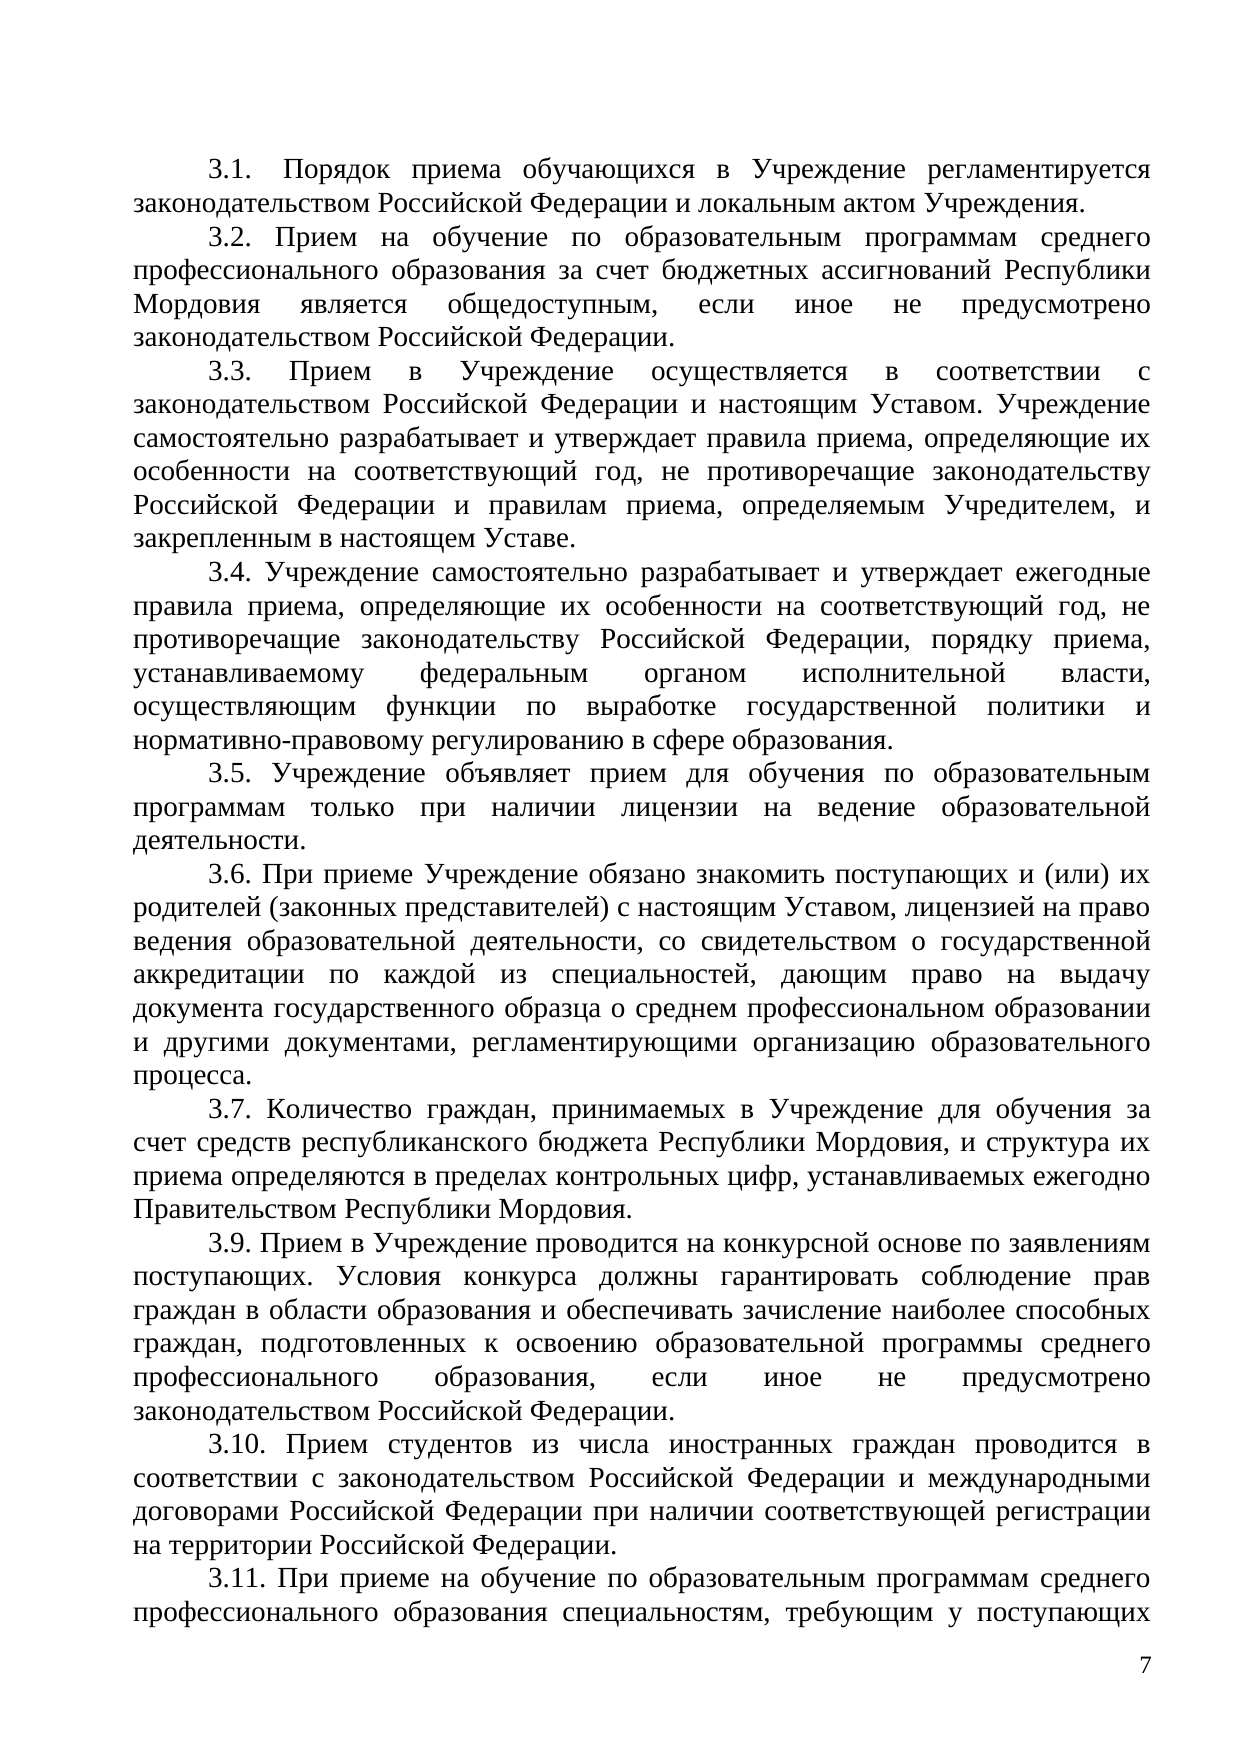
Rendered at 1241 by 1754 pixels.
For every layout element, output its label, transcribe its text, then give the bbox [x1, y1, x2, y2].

text 3.9. Прием в Учреждение проводится на конкурсной основе по заявлениям поступающих. Условия конкурса должны гарантировать соблюдение прав граждан в области образования и обеспечивать зачисление наиболее способных граждан, подготовленных к освоению образовательной программы среднего профессионального образования, если иное не предусмотрено законодательством Российской Федерации. [133, 1225, 1152, 1426]
text 3.7. Количество граждан, принимаемых в Учреждение для обучения за счет средств республиканского бюджета Республики Мордовия, и структура их приема определяются в пределах контрольных цифр, устанавливаемых ежегодно Правительством Республики Мордовия. [133, 1091, 1152, 1225]
text 3.5. Учреждение объявляет прием для обучения по образовательным программам только при наличии лицензии на ведение образовательной деятельности. [133, 755, 1152, 856]
text 3.6. При приеме Учреждение обязано знакомить поступающих и (или) их родителей (законных представителей) с настоящим Уставом, лицензией на право ведения образовательной деятельности, со свидетельством о государственной аккредитации по каждой из специальностей, дающим право на выдачу документа государственного образца о среднем профессиональном образовании и другими документами, регламентирующими организацию образовательного процесса. [133, 856, 1152, 1091]
text 3.1. Порядок приема обучающихся в Учреждение регламентируется законодательством Российской Федерации и локальным актом Учреждения. [133, 152, 1152, 219]
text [133, 1560, 1152, 1627]
text 3.3. Прием в Учреждение осуществляется в соответствии с законодательством Российской Федерации и настоящим Уставом. Учреждение самостоятельно разрабатывает и утверждает правила приема, определяющие их особенности на соответствующий год, не противоречащие законодательству Российской Федерации и правилам приема, определяемым Учредителем, и закрепленным в настоящем Уставе. [133, 353, 1152, 554]
text 3.4. Учреждение самостоятельно разрабатывает и утверждает ежегодные правила приема, определяющие их особенности на соответствующий год, не противоречащие законодательству Российской Федерации, порядку приема, устанавливаемому федеральным органом исполнительной власти, осуществляющим функции по выработке государственной политики и нормативно-правовому регулированию в сфере образования. [133, 554, 1152, 755]
text 3.2. Прием на обучение по образовательным программам среднего профессионального образования за счет бюджетных ассигнований Республики Мордовия является общедоступным, если иное не предусмотрено законодательством Российской Федерации. [133, 219, 1152, 353]
text 3.10. Прием студентов из числа иностранных граждан проводится в соответствии с законодательством Российской Федерации и международными договорами Российской Федерации при наличии соответствующей регистрации на территории Российской Федерации. [133, 1426, 1152, 1560]
